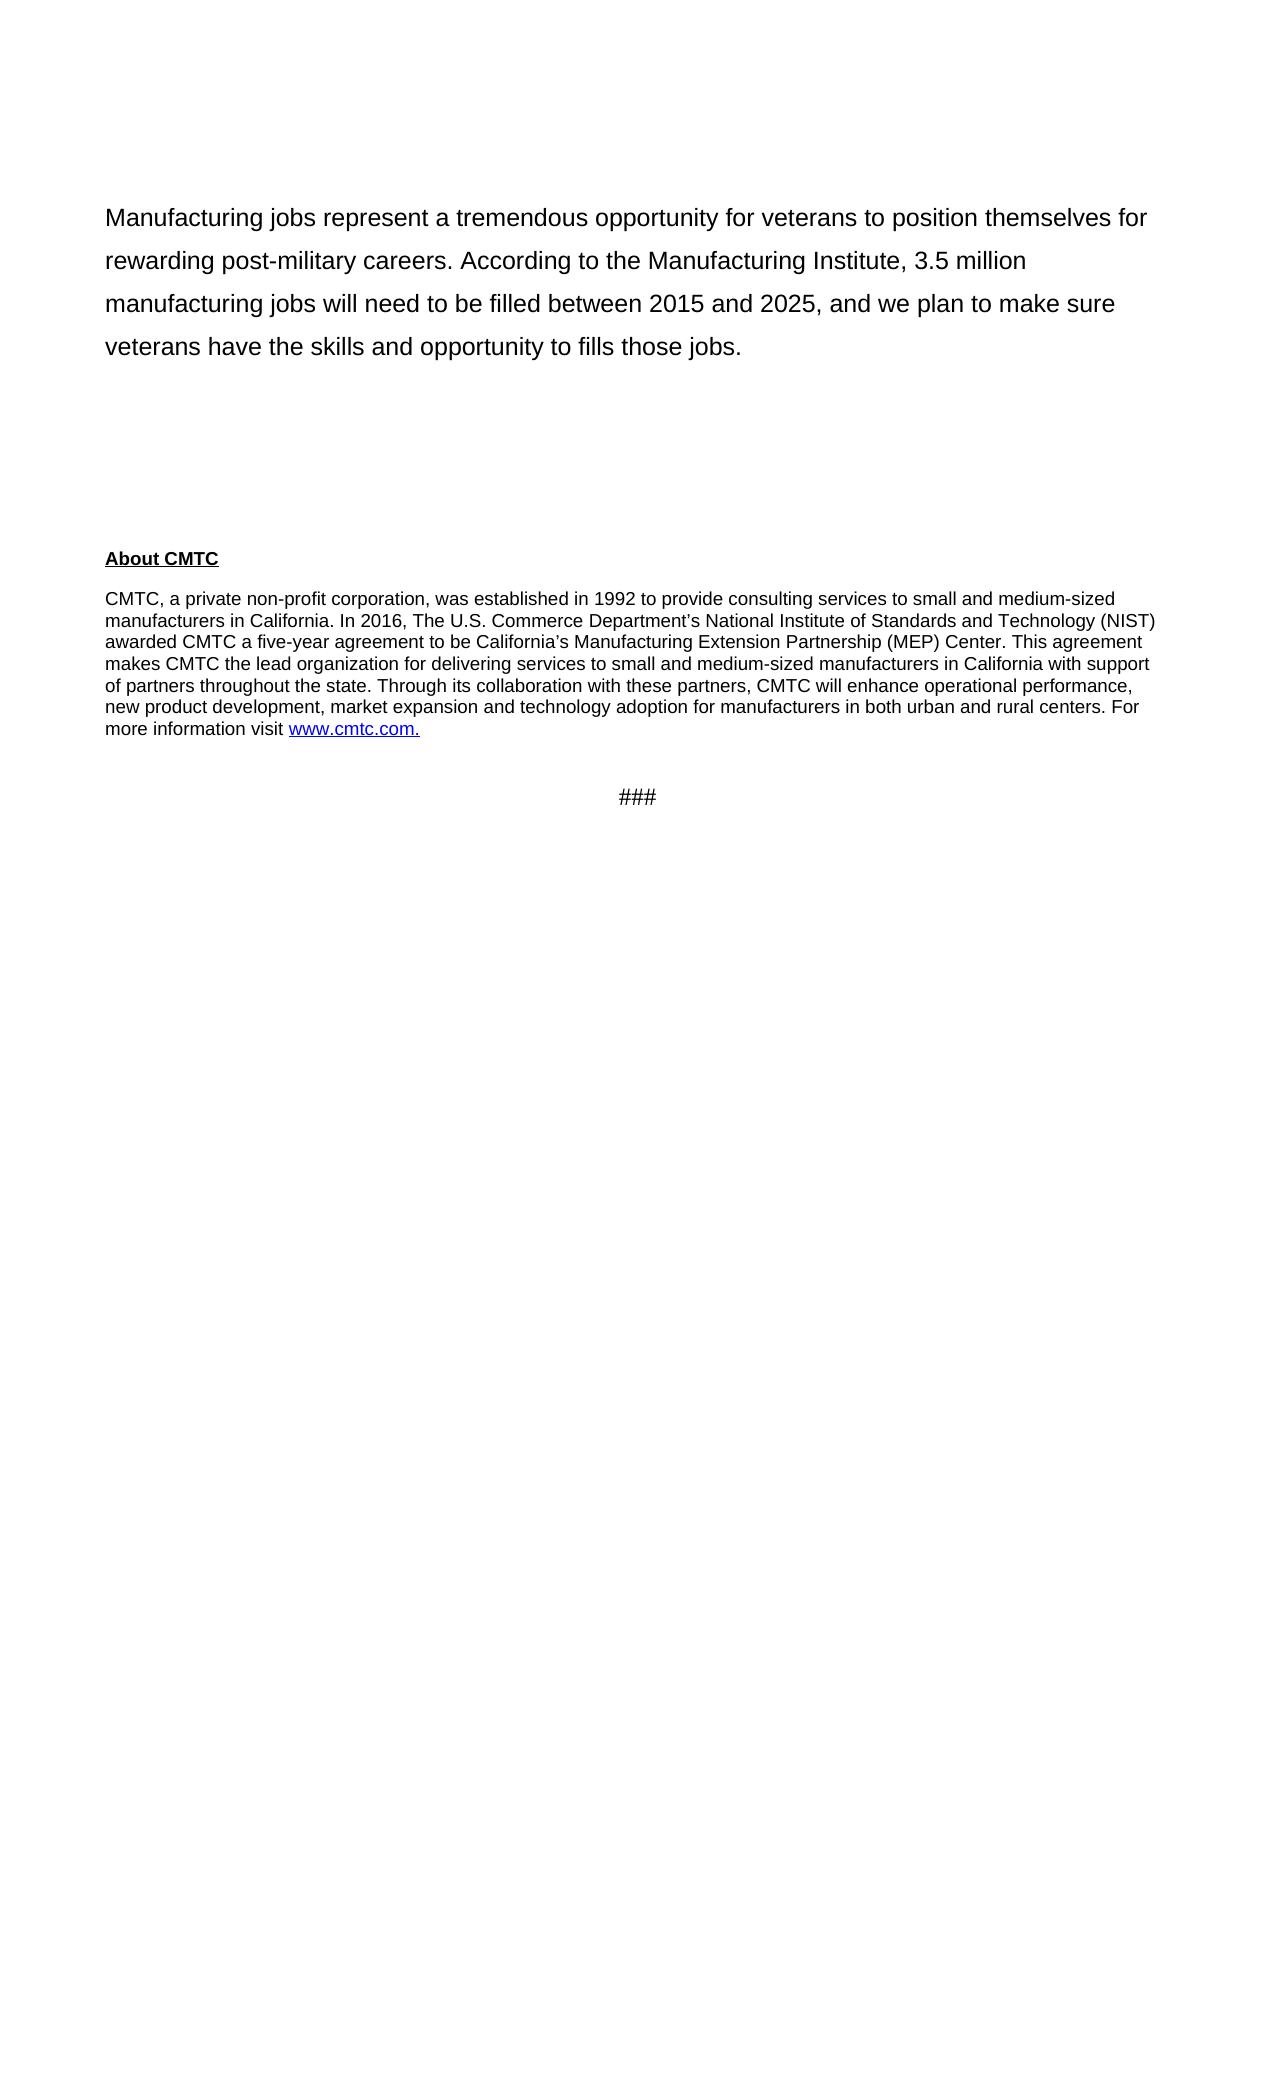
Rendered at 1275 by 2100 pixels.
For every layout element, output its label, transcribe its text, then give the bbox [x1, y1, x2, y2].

text ### [105, 782, 1170, 811]
text About CMTC [105, 547, 1170, 569]
text CMTC, a private non-profit corporation, was established in 1992 to provide consulting services to small and medium-sized manufacturers in California. In 2016, The U.S. Commerce Department’s National Institute of Standards and Technology (NIST) awarded CMTC a five-year agreement to be California’s Manufacturing Extension Partnership (MEP) Center. This agreement makes CMTC the lead organization for delivering services to small and medium-sized manufacturers in California with support of partners throughout the state. Through its collaboration with these partners, CMTC will enhance operational performance, new product development, market expansion and technology adoption for manufacturers in both urban and rural centers. For more information visit www.cmtc.com. [105, 588, 1170, 739]
text Manufacturing jobs represent a tremendous opportunity for veterans to position themselves for rewarding post-military careers. According to the Manufacturing Institute, 3.5 million manufacturing jobs will need to be filled between 2015 and 2025, and we plan to make sure veterans have the skills and opportunity to fills those jobs. [105, 202, 1170, 361]
